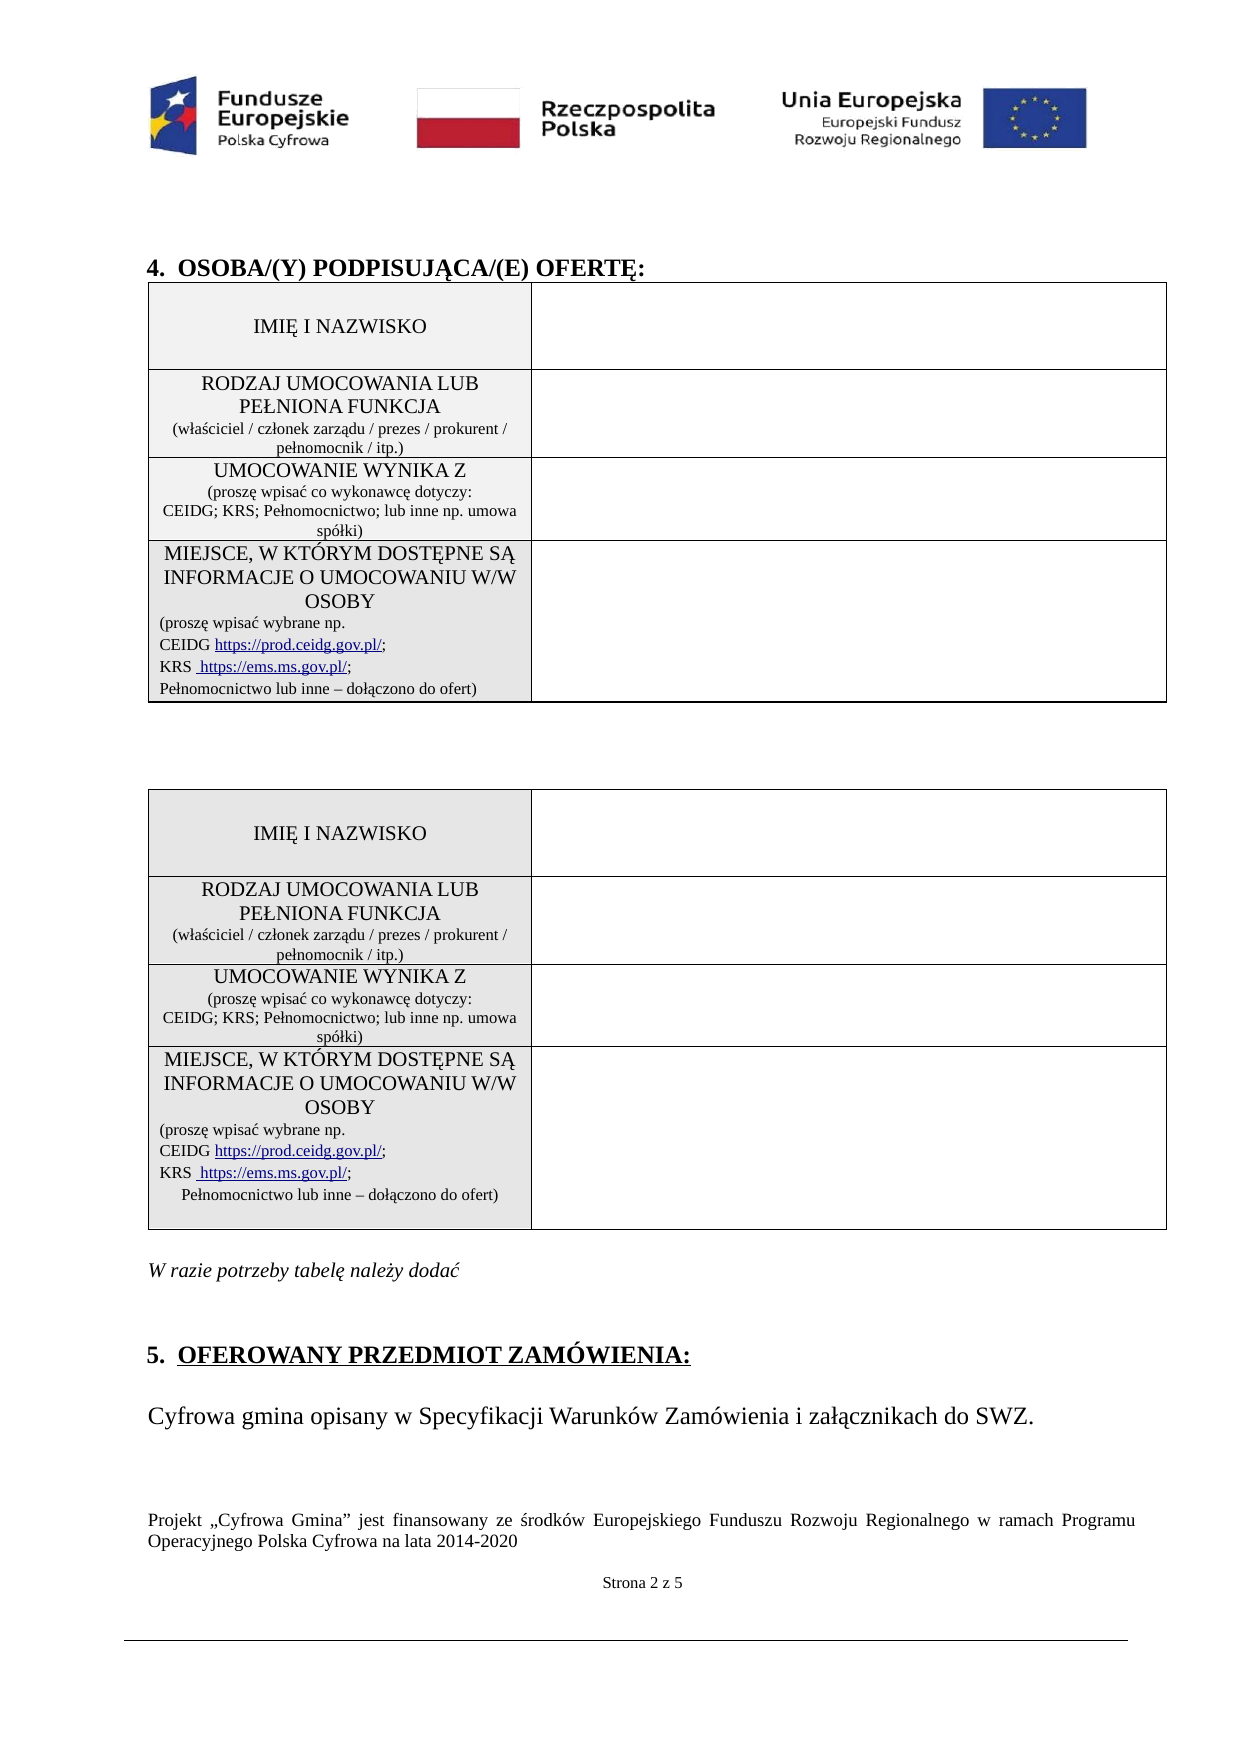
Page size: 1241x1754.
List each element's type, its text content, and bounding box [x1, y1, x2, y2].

table_cell [532, 877, 1166, 963]
text Cyfrowa gmina opisany w Specyfikacji Warunków Zamówienia i załącznikach do SWZ. [148, 1401, 1137, 1430]
table_cell RODZAJ UMOCOWANIA LUB PEŁNIONA FUNKCJA (właściciel / członek zarządu / prezes / prokurent / pełnomocnik / itp.) [149, 877, 531, 963]
table_header [532, 790, 1166, 876]
picture [147, 73, 1089, 158]
list OSOBA/(Y) PODPISUJĄCA/(E) OFERTĘ: [146, 253, 1137, 282]
table_header IMIĘ I NAZWISKO [149, 790, 531, 876]
table_cell [532, 541, 1166, 701]
table_cell RODZAJ UMOCOWANIA LUB PEŁNIONA FUNKCJA (właściciel / członek zarządu / prezes / prokurent / pełnomocnik / itp.) [149, 370, 531, 457]
table_cell [532, 965, 1166, 1046]
table_cell UMOCOWANIE WYNIKA Z (proszę wpisać co wykonawcę dotyczy: CEIDG; KRS; Pełnomocnictwo; lub inne np. umowa spółki) [149, 965, 531, 1046]
table_cell [532, 1047, 1166, 1228]
table_cell UMOCOWANIE WYNIKA Z (proszę wpisać co wykonawcę dotyczy: CEIDG; KRS; Pełnomocnictwo; lub inne np. umowa spółki) [149, 458, 531, 539]
table_header IMIĘ I NAZWISKO [149, 283, 531, 369]
table_cell MIEJSCE, W KTÓRYM DOSTĘPNE SĄ INFORMACJE O UMOCOWANIU W/W OSOBY (proszę wpisać wybrane np. CEIDG https://prod.ceidg.gov.pl/; KRS https://ems.ms.gov.pl/; Pełnomocnictwo lub inne – dołączono do ofert) [149, 1047, 531, 1228]
text W razie potrzeby tabelę należy dodać [148, 1258, 1137, 1282]
table_cell [532, 458, 1166, 539]
table_cell MIEJSCE, W KTÓRYM DOSTĘPNE SĄ INFORMACJE O UMOCOWANIU W/W OSOBY (proszę wpisać wybrane np. CEIDG https://prod.ceidg.gov.pl/; KRS https://ems.ms.gov.pl/; Pełnomocnictwo lub inne – dołączono do ofert) [149, 541, 531, 701]
table_header [532, 283, 1166, 369]
table_cell [532, 370, 1166, 457]
list OFEROWANY PRZEDMIOT ZAMÓWIENIA: [146, 1340, 1137, 1368]
